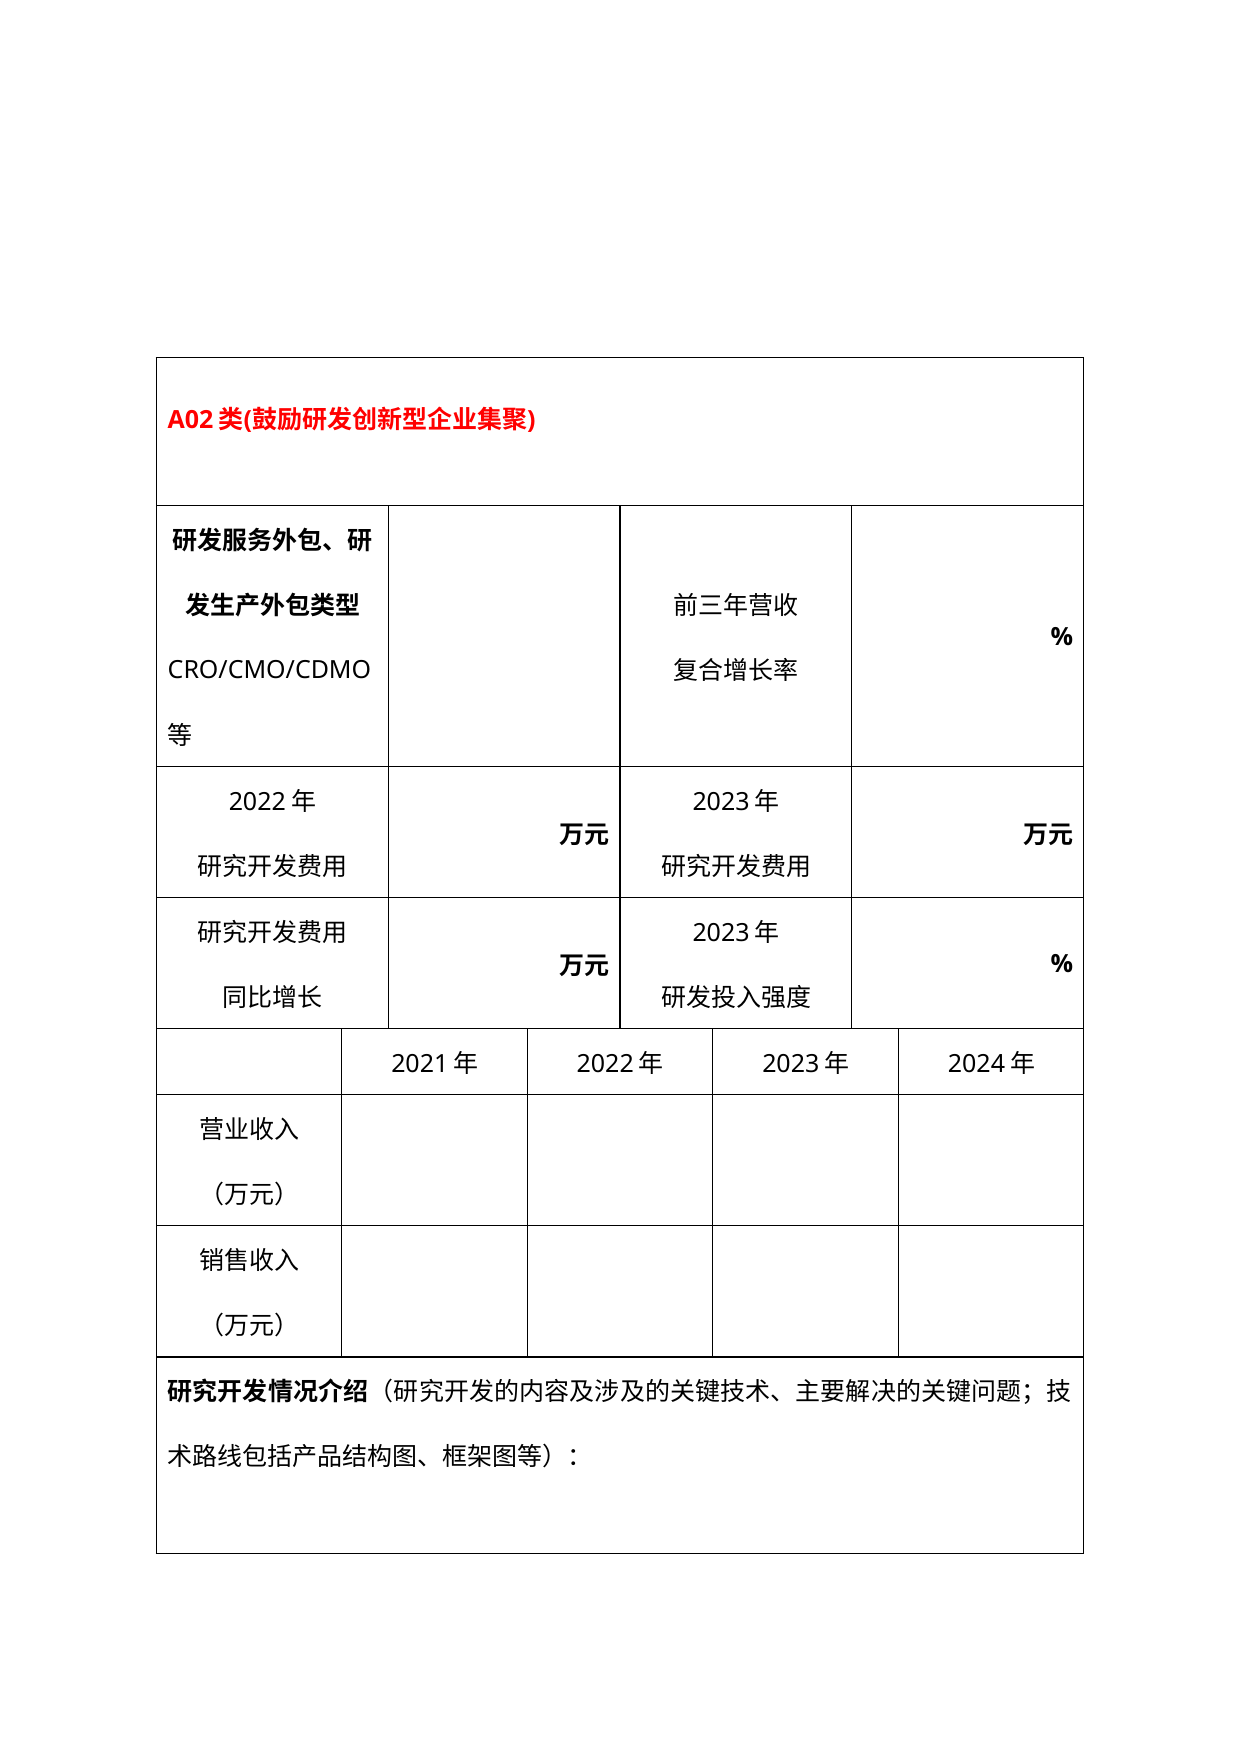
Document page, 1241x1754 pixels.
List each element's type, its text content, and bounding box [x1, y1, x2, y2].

table_cell % [852, 506, 1083, 766]
table_cell % [852, 898, 1083, 1028]
table_cell 2021年 [342, 1029, 527, 1094]
table_cell [342, 1095, 527, 1225]
table_cell 2023年 [713, 1029, 898, 1094]
table_cell 2024年 [899, 1029, 1083, 1094]
table_cell [528, 1095, 712, 1225]
table_cell 营业收入 （万元） [157, 1095, 341, 1225]
table_cell 前三年营收 复合增长率 [621, 506, 851, 766]
table_cell [342, 1226, 527, 1356]
table_cell [899, 1226, 1083, 1356]
table_cell 2023年 研发投入强度 [621, 898, 851, 1028]
table_cell 万元 [389, 767, 619, 897]
table_cell 2023年 研究开发费用 [621, 767, 851, 897]
table_cell [713, 1226, 898, 1356]
table_cell 研发服务外包、研发生产外包类型 CRO/CMO/CDMO等 [157, 506, 388, 766]
table_cell 万元 [852, 767, 1083, 897]
table_cell 2022年 [528, 1029, 712, 1094]
table_cell [389, 506, 619, 766]
table_cell [713, 1095, 898, 1225]
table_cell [157, 1358, 1083, 1552]
table_cell 万元 [389, 898, 619, 1028]
table_cell 研究开发费用 同比增长 [157, 898, 388, 1028]
table_cell [899, 1095, 1083, 1225]
table_cell 2022年 研究开发费用 [157, 767, 388, 897]
table_cell [157, 1029, 341, 1094]
table_cell [528, 1226, 712, 1356]
table_header A02类(鼓励研发创新型企业集聚) [157, 358, 1083, 505]
table_cell 销售收入 （万元） [157, 1226, 341, 1356]
